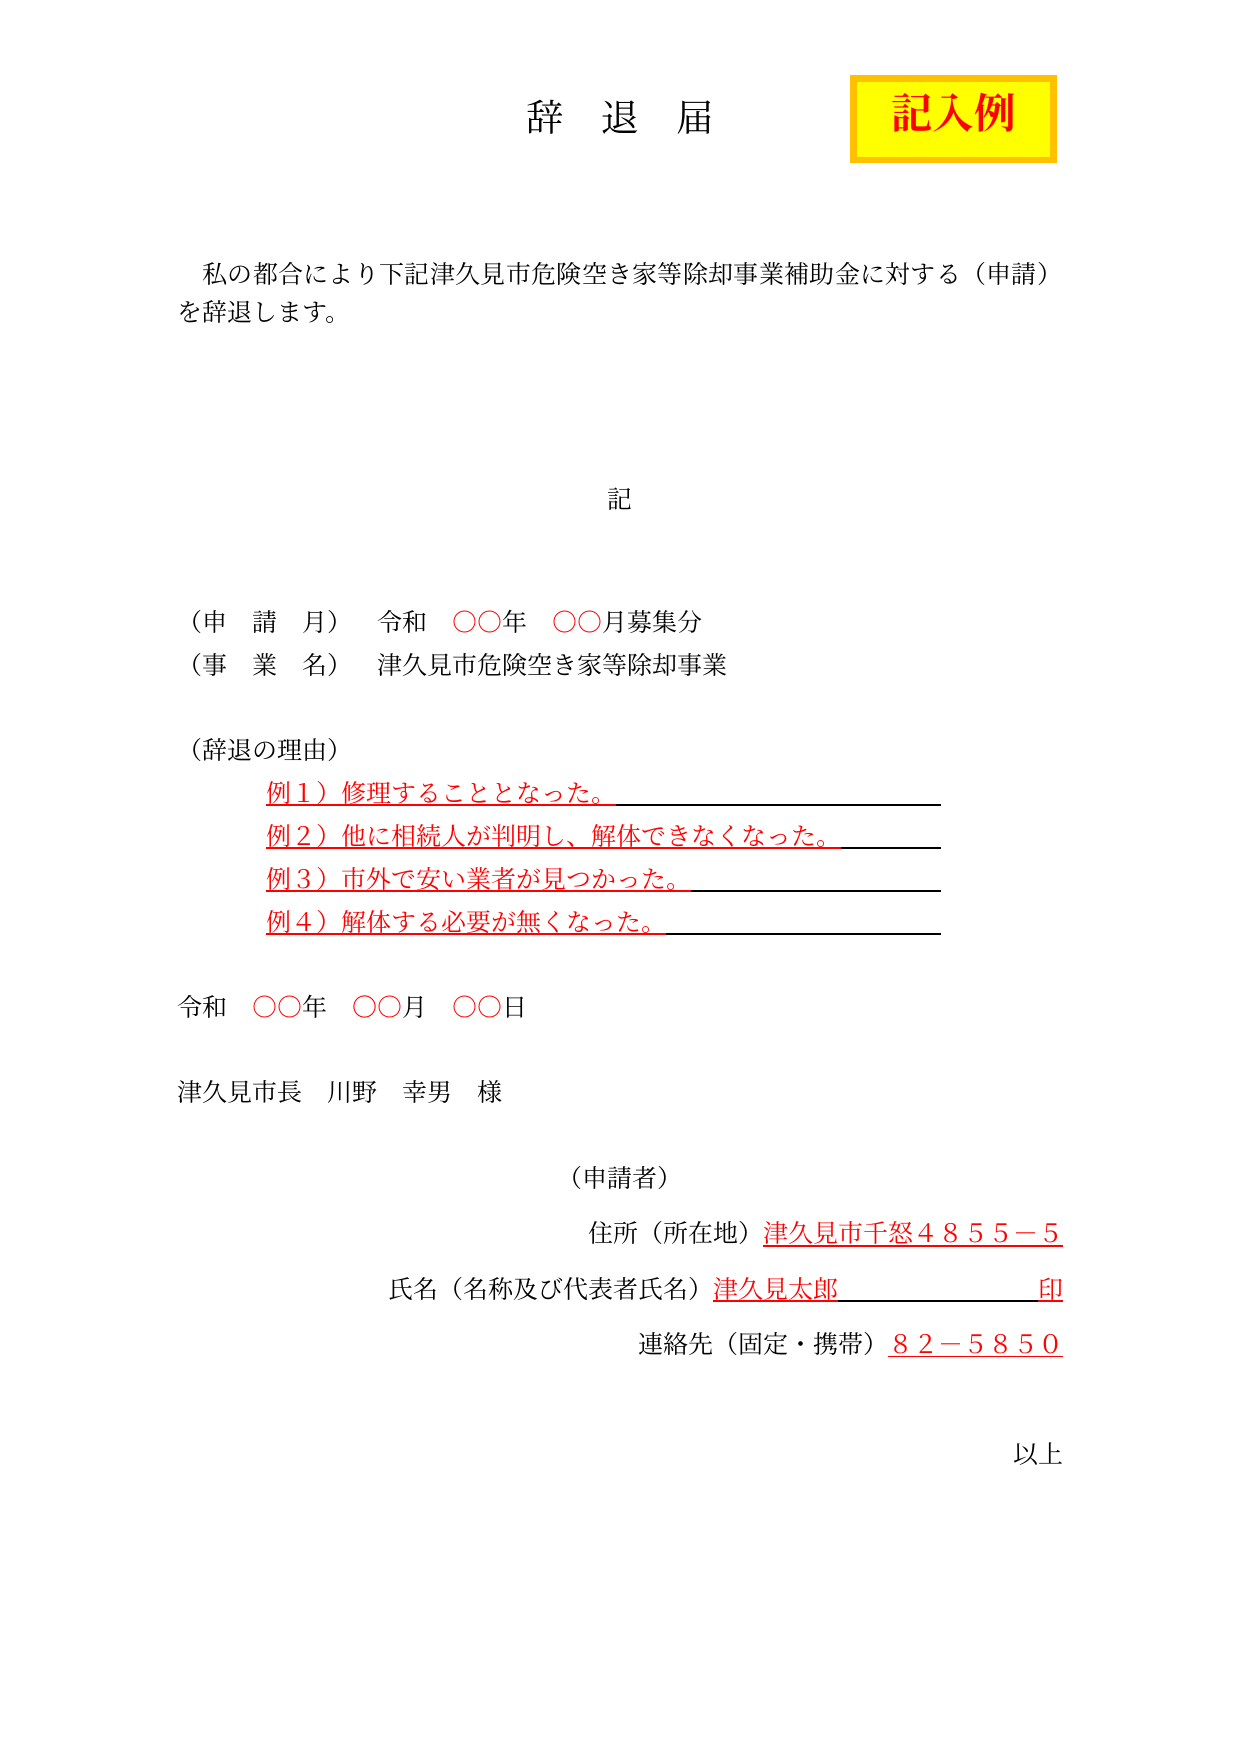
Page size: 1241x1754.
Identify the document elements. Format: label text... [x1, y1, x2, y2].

text 氏名（名称及び代表者氏名）津久見太郎 印 [177, 1268, 1063, 1306]
text （事 業 名） 津久見市危険空き家等除却事業 [177, 645, 1063, 682]
text 例１）修理することとなった。 [266, 773, 1063, 811]
text 以上 [177, 1434, 1063, 1471]
text 連絡先（固定・携帯）８２－５８５０ [177, 1324, 1063, 1361]
text 例３）市外で安い業者が見つかった。 [266, 859, 1063, 896]
text 令和 ○○年 〇○月 ○○日 [177, 987, 1063, 1024]
text 私の都合により下記津久見市危険空き家等除却事業補助金に対する（申請）を辞退します。 [177, 254, 1063, 329]
text 例２）他に相続人が判明し、解体できなくなった。 [266, 816, 1063, 853]
subtitle 記 [177, 479, 1063, 517]
text （辞退の理由） [177, 730, 1063, 768]
text 例４）解体する必要が無くなった。 [266, 901, 1063, 939]
text 住所（所在地）津久見市千怒４８５５－５ [177, 1213, 1063, 1251]
text （申請者） [177, 1158, 1063, 1195]
text 津久見市長 川野 幸男 様 [177, 1072, 1063, 1110]
text （申 請 月） 令和 ○○年 ○○月募集分 [177, 602, 1063, 639]
